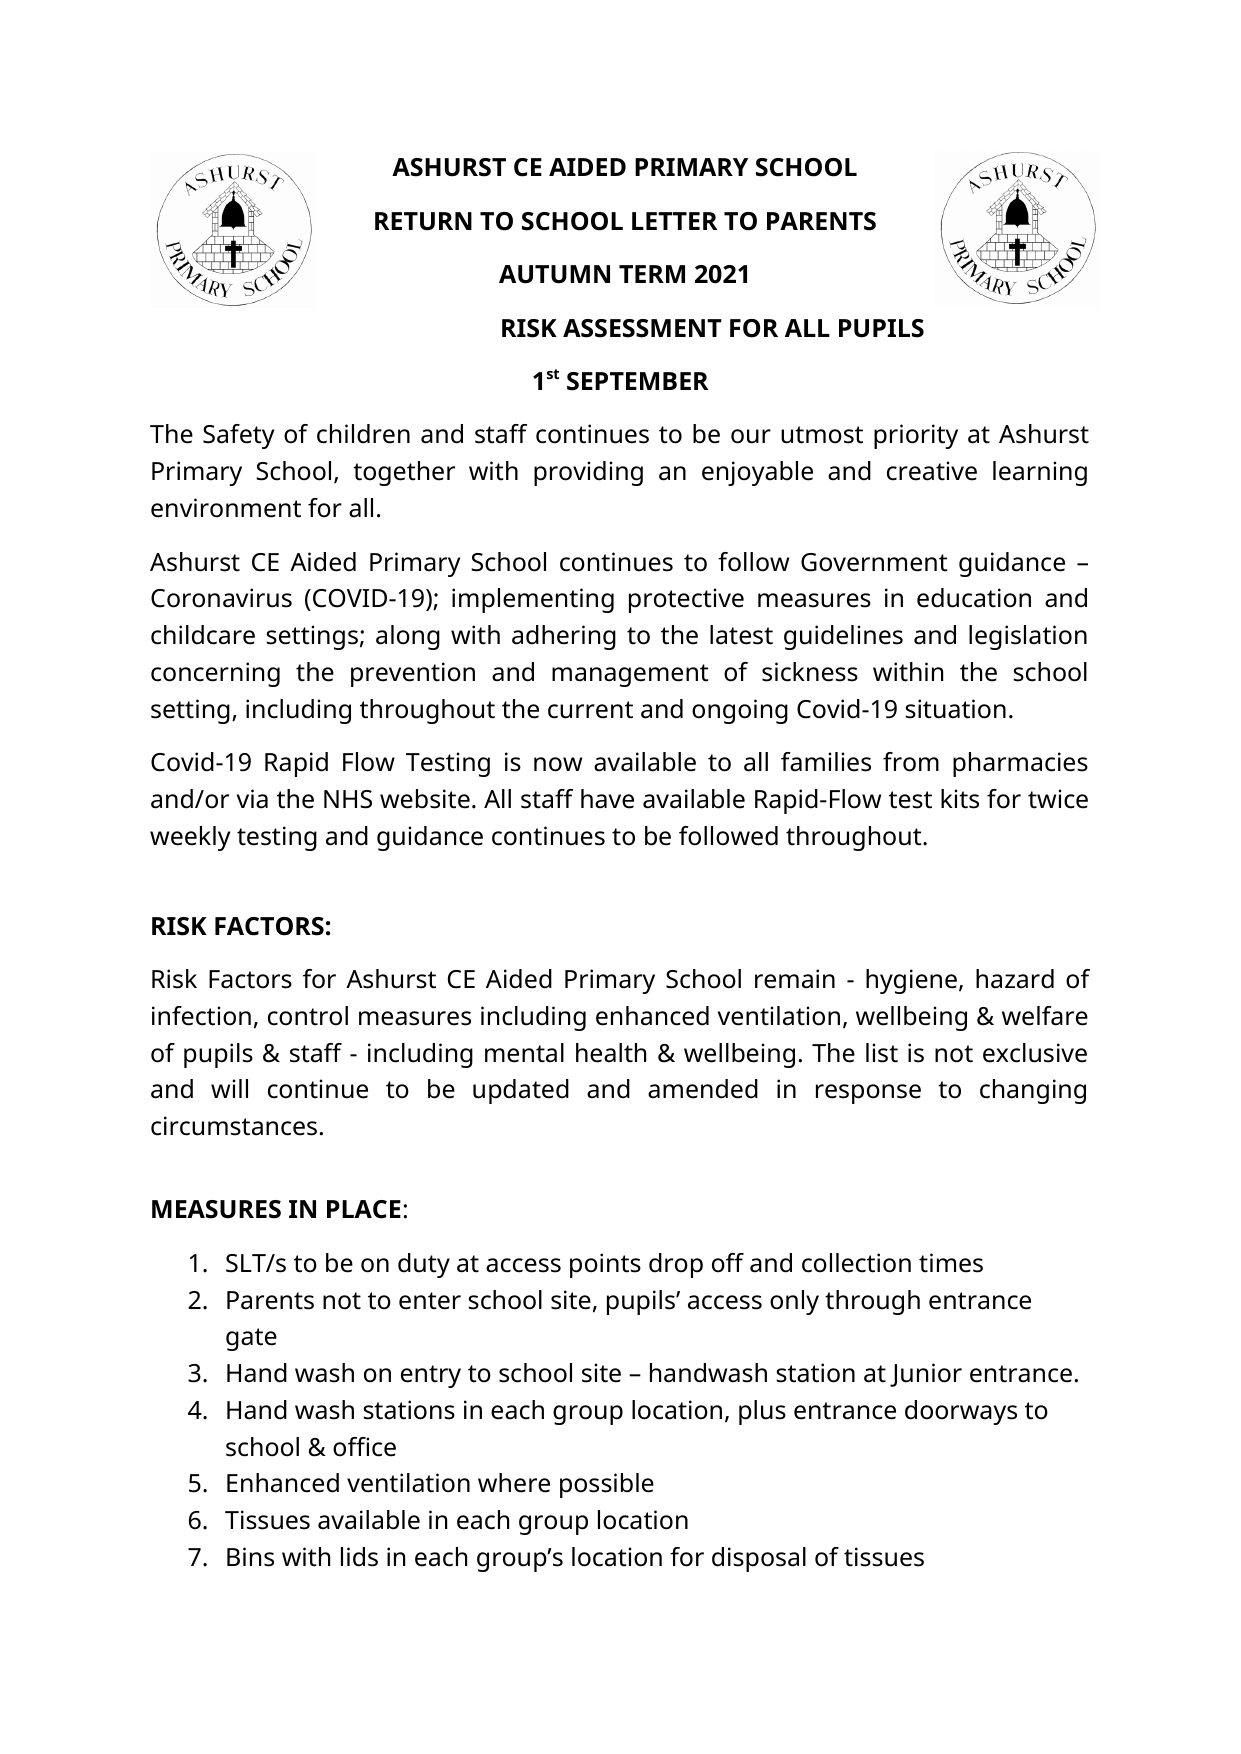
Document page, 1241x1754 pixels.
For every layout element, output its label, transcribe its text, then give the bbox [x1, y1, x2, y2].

text MEASURES IN PLACE: [150, 1192, 1090, 1226]
list SLT/s to be on duty at access points drop off and collection times [187, 1246, 1090, 1279]
list Parents not to enter school site, pupils’ access only through entrance gate [187, 1282, 1090, 1353]
text RETURN TO SCHOOL LETTER TO PARENTS [316, 203, 934, 237]
picture [150, 151, 316, 308]
picture [934, 150, 1100, 307]
list Bins with lids in each group’s location for disposal of tissues [187, 1540, 1090, 1574]
text Ashurst CE Aided Primary School continues to follow Government guidance – Coronavirus (COVID-19); implementing protective measures in education and childcare settings; along with adhering to the latest guidelines and legislation concerning the prevention and management of sickness within the school setting, including throughout the current and ongoing Covid-19 situation. [150, 544, 1090, 725]
text ASHURST CE AIDED PRIMARY SCHOOL [150, 150, 934, 184]
text RISK FACTORS: [150, 872, 1090, 942]
text RISK ASSESSMENT FOR ALL PUPILS [150, 310, 1090, 344]
text Risk Factors for Ashurst CE Aided Primary School remain - hygiene, hazard of infection, control measures including enhanced ventilation, wellbeing & welfare of pupils & staff - including mental health & wellbeing. The list is not exclusive and will continue to be updated and amended in response to changing circumstances. [150, 962, 1090, 1173]
text AUTUMN TERM 2021 [316, 257, 934, 291]
text The Safety of children and staff continues to be our utmost priority at Ashurst Primary School, together with providing an enjoyable and creative learning environment for all. [150, 417, 1090, 525]
list Tissues available in each group location [187, 1503, 1090, 1537]
list Hand wash on entry to school site – handwash station at Junior entrance. [187, 1356, 1090, 1390]
text Covid-19 Rapid Flow Testing is now available to all families from pharmacies and/or via the NHS website. All staff have available Rapid-Flow test kits for twice weekly testing and guidance continues to be followed throughout. [150, 745, 1090, 852]
list Enhanced ventilation where possible [187, 1466, 1090, 1500]
list Hand wash stations in each group location, plus entrance doorways to school & office [187, 1393, 1090, 1463]
text 1st SEPTEMBER [150, 364, 1090, 398]
